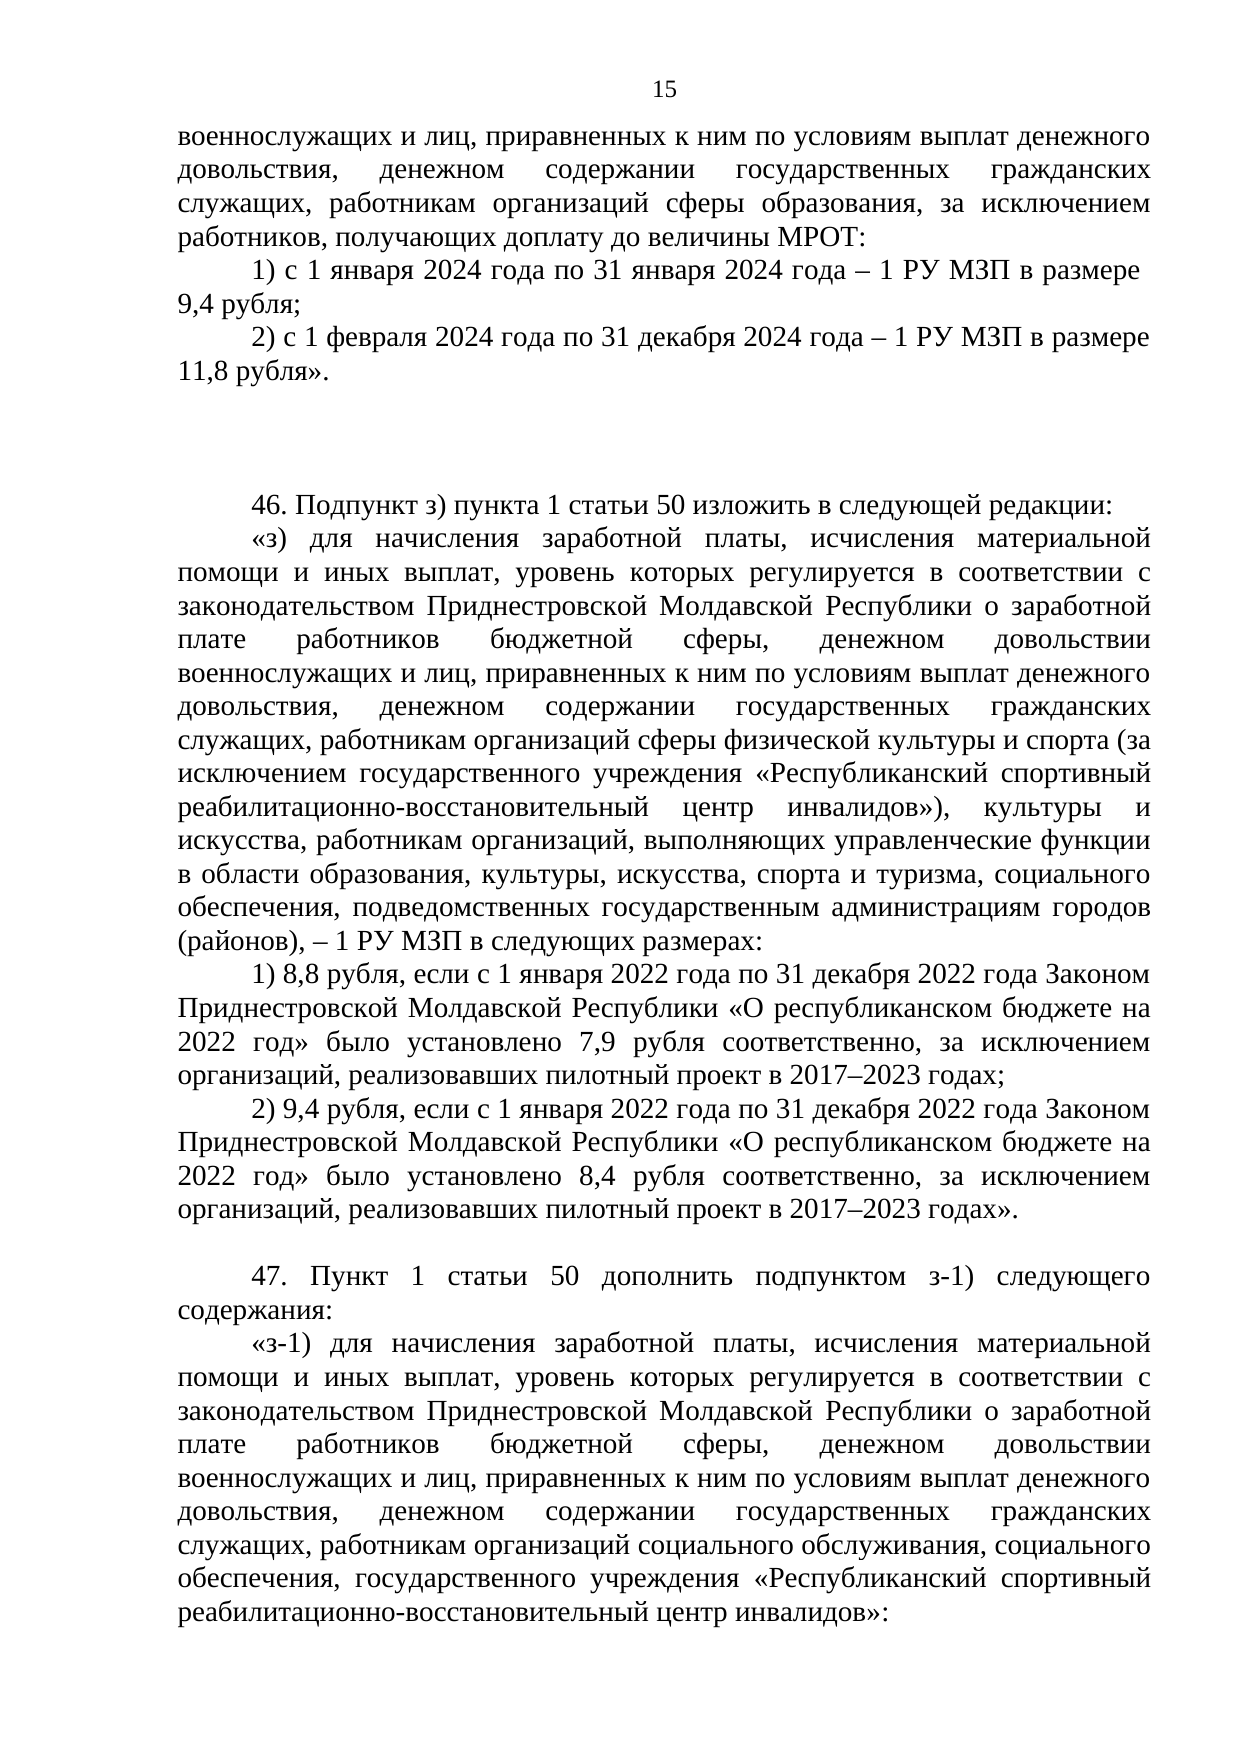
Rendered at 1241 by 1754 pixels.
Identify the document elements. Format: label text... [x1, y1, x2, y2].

text 46. Подпункт з) пункта 1 статьи 50 изложить в следующей редакции: [177, 487, 1152, 521]
text 2) 9,4 рубля, если с 1 января 2022 года по 31 декабря 2022 года Законом Приднестровской Молдавской Республики «О республиканском бюджете на 2022 год» было установлено 8,4 рубля соответственно, за исключением организаций, реализовавших пилотный проект в 2017–2023 годах». [177, 1091, 1152, 1225]
text «з-1) для начисления заработной платы, исчисления материальной помощи и иных выплат, уровень которых регулируется в соответствии с законодательством Приднестровской Молдавской Республики о заработной плате работников бюджетной сферы, денежном довольствии военнослужащих и лиц, приравненных к ним по условиям выплат денежного довольствия, денежном содержании государственных гражданских служащих, работникам организаций социального обслуживания, социального обеспечения, государственного учреждения «Республиканский спортивный реабилитационно-восстановительный центр инвалидов»: [177, 1326, 1152, 1594]
text 1) 8,8 рубля, если с 1 января 2022 года по 31 декабря 2022 года Законом Приднестровской Молдавской Республики «О республиканском бюджете на 2022 год» было установлено 7,9 рубля соответственно, за исключением организаций, реализовавших пилотный проект в 2017–2023 годах; [177, 957, 1152, 1091]
text 47. Пункт 1 статьи 50 дополнить подпунктом з-1) следующего содержания: [177, 1258, 1152, 1326]
text 2) с 1 февраля 2024 года по 31 декабря 2024 года – 1 РУ МЗП в размере 11,8 рубля». [177, 319, 1152, 386]
text 1) с 1 января 2024 года по 31 января 2024 года – 1 РУ МЗП в размере 9,4 рубля; [177, 252, 1152, 319]
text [177, 118, 1152, 252]
text «з) для начисления заработной платы, исчисления материальной помощи и иных выплат, уровень которых регулируется в соответствии с законодательством Приднестровской Молдавской Республики о заработной плате работников бюджетной сферы, денежном довольствии военнослужащих и лиц, приравненных к ним по условиям выплат денежного довольствия, денежном содержании государственных гражданских служащих, работникам организаций сферы физической культуры и спорта (за исключением государственного учреждения «Республиканский спортивный реабилитационно-восстановительный центр инвалидов»), культуры и искусства, работникам организаций, выполняющих управленческие функции в области образования, культуры, искусства, спорта и туризма, социального обеспечения, подведомственных государственным администрациям городов (районов), – 1 РУ МЗП в следующих размерах: [177, 521, 1152, 957]
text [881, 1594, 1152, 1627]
